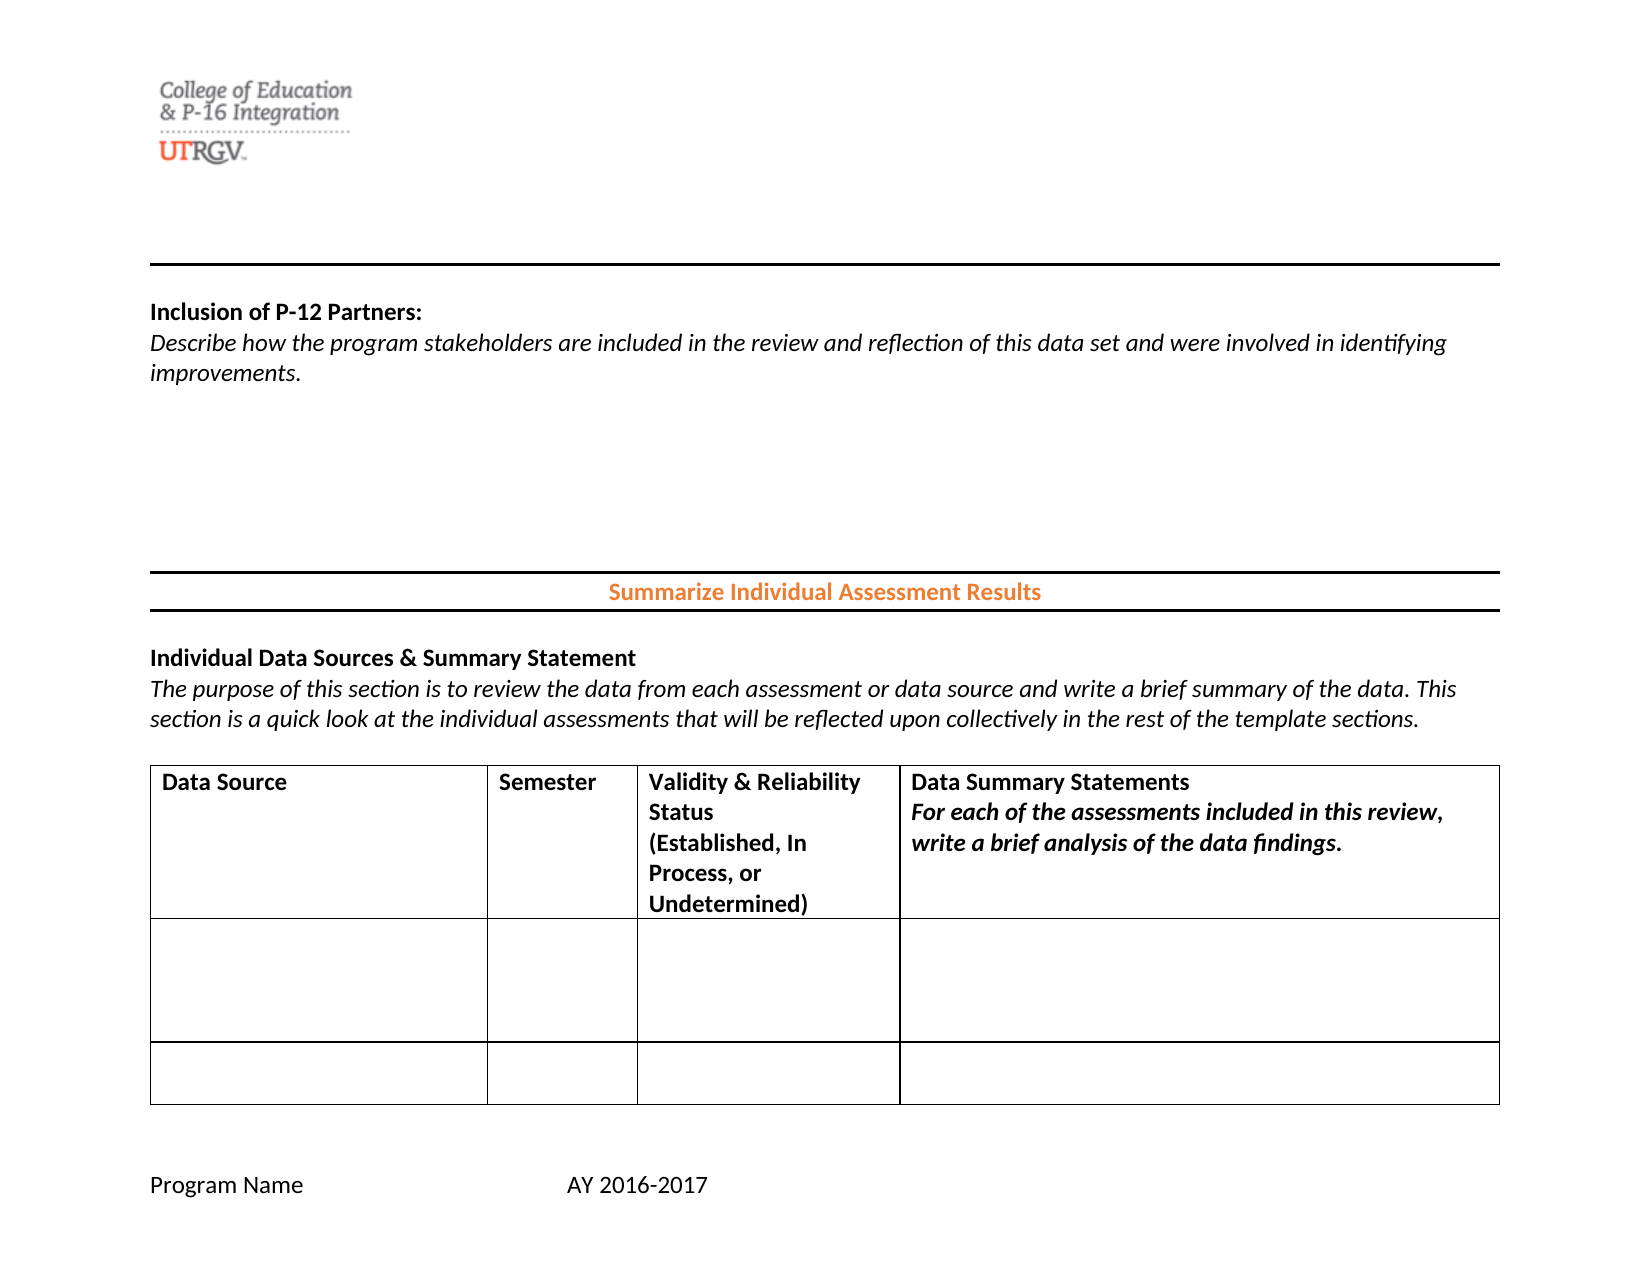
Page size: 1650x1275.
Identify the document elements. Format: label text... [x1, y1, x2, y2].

table_header Validity & Reliability Status (Established, In Process, or Undetermined) [638, 766, 899, 918]
table_cell [638, 919, 899, 1041]
picture [150, 75, 355, 170]
table_cell [638, 1043, 899, 1103]
text Summarize Individual Assessment Results [150, 574, 1500, 609]
text The purpose of this section is to review the data from each assessment or data source and write a brief summary of the data. This section is a quick look at the individual assessments that will be reflected upon collectively in the rest of the template sections. [150, 673, 1500, 734]
text Inclusion of P-12 Partners: [150, 296, 1500, 327]
table_header Data Summary Statements For each of the assessments included in this review, write a brief analysis of the data findings. [901, 766, 1499, 918]
table_cell [901, 919, 1499, 1041]
table_cell [151, 1043, 487, 1103]
table_cell [488, 1043, 637, 1103]
table_header Semester [488, 766, 637, 918]
table_cell [488, 919, 637, 1041]
table_header Data Source [151, 766, 487, 918]
table_cell [901, 1043, 1499, 1103]
text Individual Data Sources & Summary Statement [150, 643, 1500, 673]
text Describe how the program stakeholders are included in the review and reflection of this data set and were involved in identifying improvements. [150, 327, 1500, 388]
table_cell [151, 919, 487, 1041]
